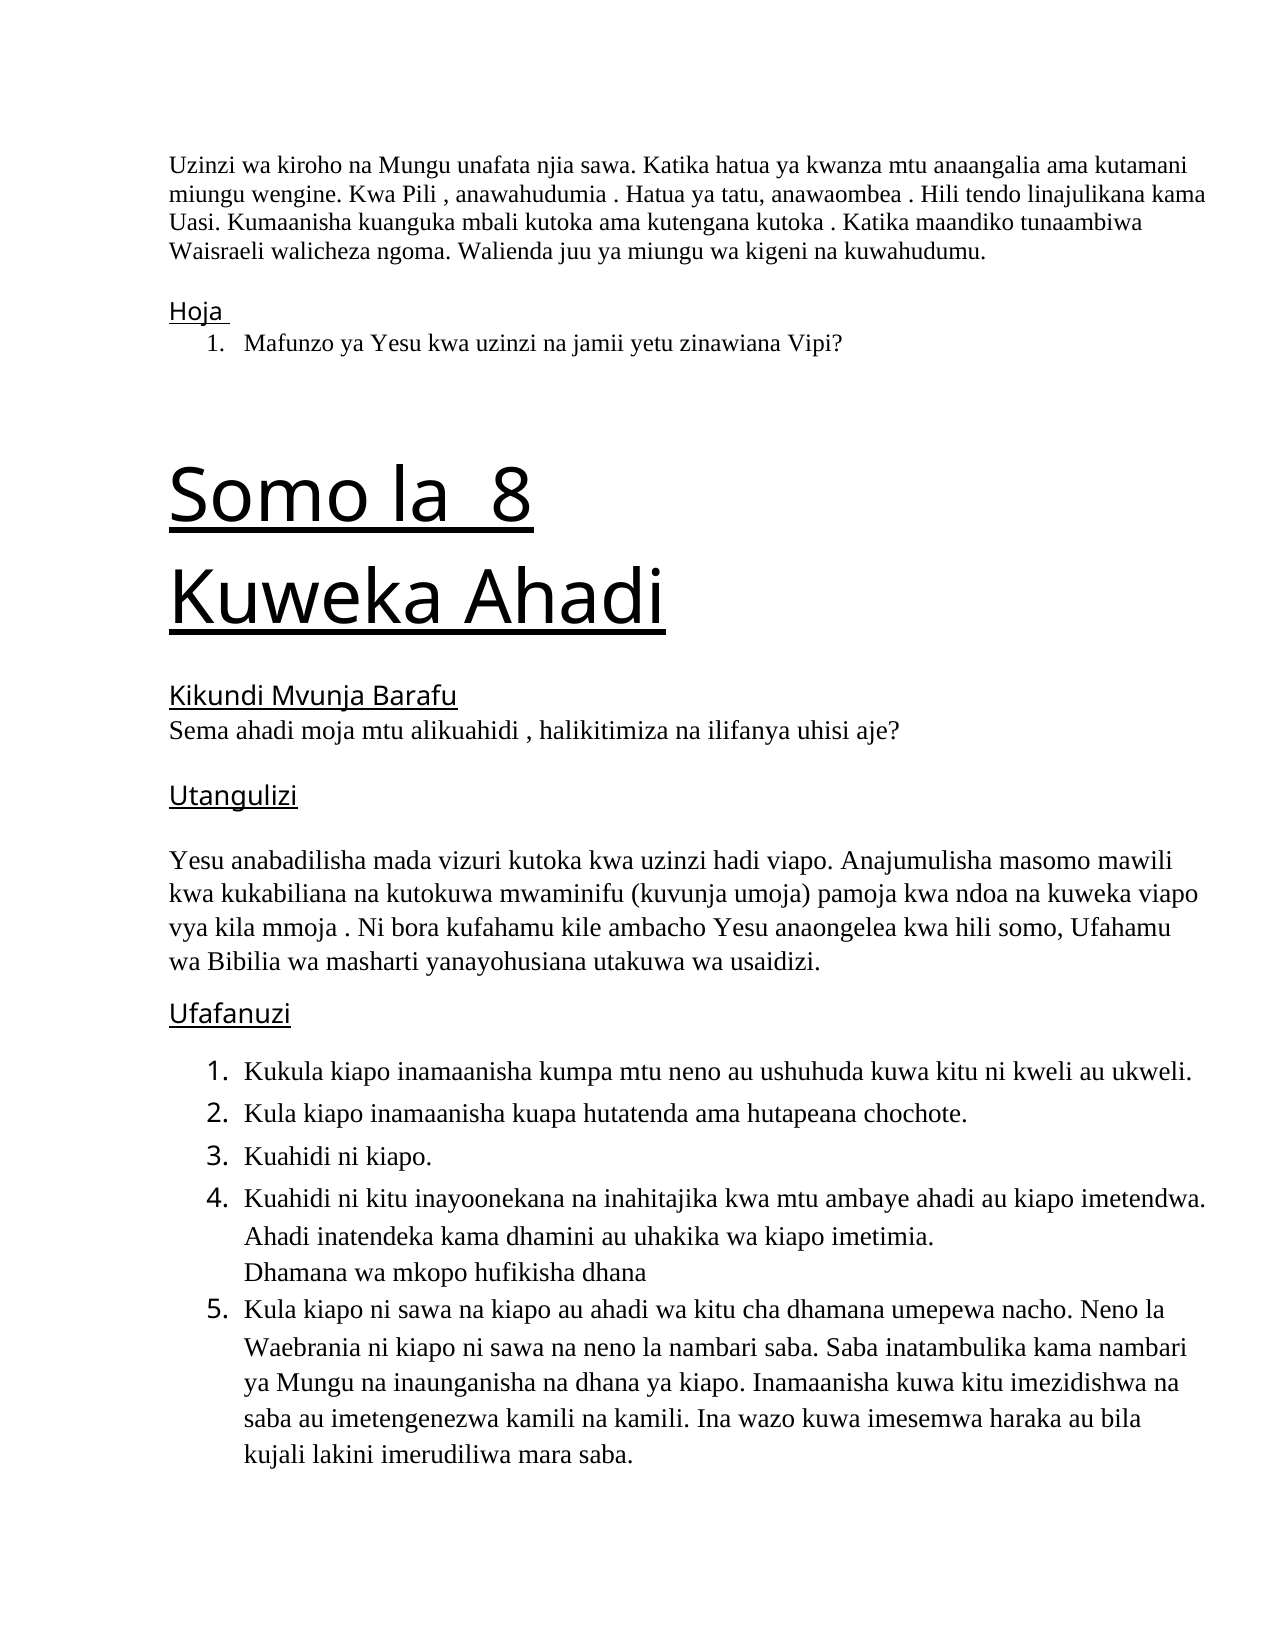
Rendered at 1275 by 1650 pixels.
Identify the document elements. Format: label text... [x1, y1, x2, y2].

list Kuahidi ni kitu inayoonekana na inahitajika kwa mtu ambaye ahadi au kiapo imetendwa. Ahadi inatendeka kama dhamini au uhakika wa kiapo imetimia. [206, 1178, 1209, 1251]
text Somo la 8 [169, 441, 1209, 543]
list Kula kiapo inamaanisha kuapa hutatenda ama hutapeana chochote. [206, 1094, 1209, 1131]
list Kula kiapo ni sawa na kiapo au ahadi wa kitu cha dhamana umepewa nacho. Neno la Waebrania ni kiapo ni sawa na neno la nambari saba. Saba inatambulika kama nambari ya Mungu na inaunganisha na dhana ya kiapo. Inamaanisha kuwa kitu imezidishwa na saba au imetengenezwa kamili na kamili. Ina wazo kuwa imesemwa haraka au bila kujali lakini imerudiliwa mara saba. [206, 1289, 1209, 1469]
text Kikundi Mvunja Barafu [169, 677, 1209, 714]
text Utangulizi [169, 776, 1209, 813]
text Yesu anabadilisha mada vizuri kutoka kwa uzinzi hadi viapo. Anajumulisha masomo mawili kwa kukabiliana na kutokuwa mwaminifu (kuvunja umoja) pamoja kwa ndoa na kuweka viapo vya kila mmoja . Ni bora kufahamu kile ambacho Yesu anaongelea kwa hili somo, Ufahamu wa Bibilia wa masharti yanayohusiana utakuwa wa usaidizi. [169, 844, 1209, 976]
text Sema ahadi moja mtu alikuahidi , halikitimiza na ilifanya uhisi aje? [169, 714, 1209, 745]
text Uzinzi wa kiroho na Mungu unafata njia sawa. Katika hatua ya kwanza mtu anaangalia ama kutamani miungu wengine. Kwa Pili , anawahudumia . Hatua ya tatu, anawaombea . Hili tendo linajulikana kama Uasi. Kumaanisha kuanguka mbali kutoka ama kutengana kutoka . Katika maandiko tunaambiwa Waisraeli walicheza ngoma. Walienda juu ya miungu wa kigeni na kuwahudumu. [169, 150, 1209, 265]
text Ufafanuzi [169, 995, 1209, 1032]
text Kuweka Ahadi [169, 543, 1209, 646]
list Mafunzo ya Yesu kwa uzinzi na jamii yetu zinawiana Vipi? [206, 328, 1209, 357]
text Hoja [169, 294, 1209, 328]
list Dhamana wa mkopo hufikisha dhana [244, 1256, 1209, 1287]
list Kuahidi ni kiapo. [206, 1136, 1209, 1173]
list Kukula kiapo inamaanisha kumpa mtu neno au ushuhuda kuwa kitu ni kweli au ukweli. [206, 1051, 1209, 1088]
